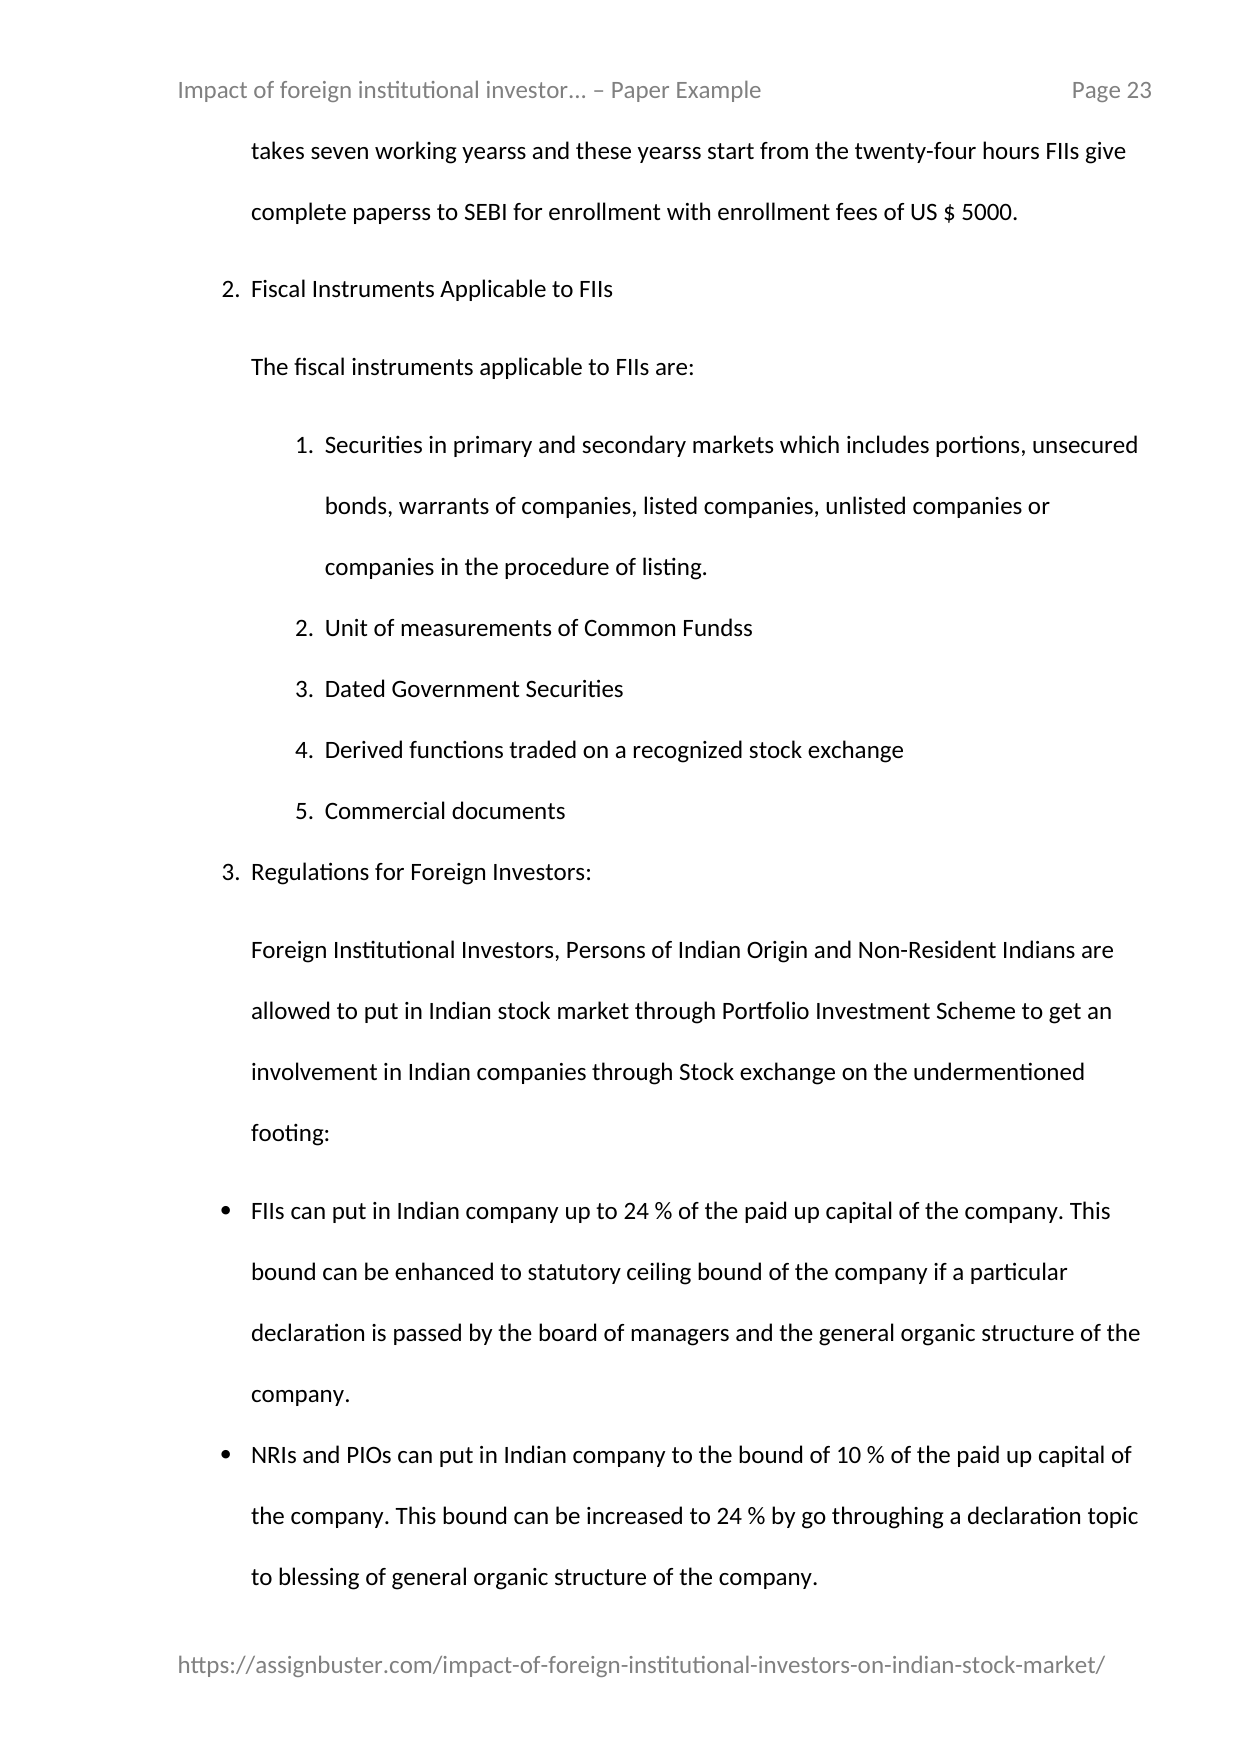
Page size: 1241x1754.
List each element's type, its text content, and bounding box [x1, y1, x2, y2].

list Fiscal Instruments Applicable to FIIs [221, 273, 1152, 304]
list Regulations for Foreign Investors: [221, 856, 1152, 887]
list Securities in primary and secondary markets which includes portions, unsecured bonds, warrants of companies, listed companies, unlisted companies or companies in the procedure of listing. [295, 429, 1152, 582]
list FIIs can put in Indian company up to 24 % of the paid up capital of the company. This bound can be enhanced to statutory ceiling bound of the company if a particular declaration is passed by the board of managers and the general organic structure of the company. [221, 1195, 1152, 1408]
list Derived functions traded on a recognized stock exchange [295, 734, 1152, 765]
list NRIs and PIOs can put in Indian company to the bound of 10 % of the paid up capital of the company. This bound can be increased to 24 % by go throughing a declaration topic to blessing of general organic structure of the company. [221, 1439, 1152, 1592]
list Unit of measurements of Common Fundss [295, 612, 1152, 643]
list Foreign Institutional Investors, Persons of Indian Origin and Non-Resident Indians are allowed to put in Indian stock market through Portfolio Investment Scheme to get an involvement in Indian companies through Stock exchange on the undermentioned footing: [251, 934, 1152, 1148]
list The fiscal instruments applicable to FIIs are: [251, 351, 1152, 382]
list Commercial documents [295, 795, 1152, 826]
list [251, 135, 1152, 226]
list Dated Government Securities [295, 673, 1152, 704]
